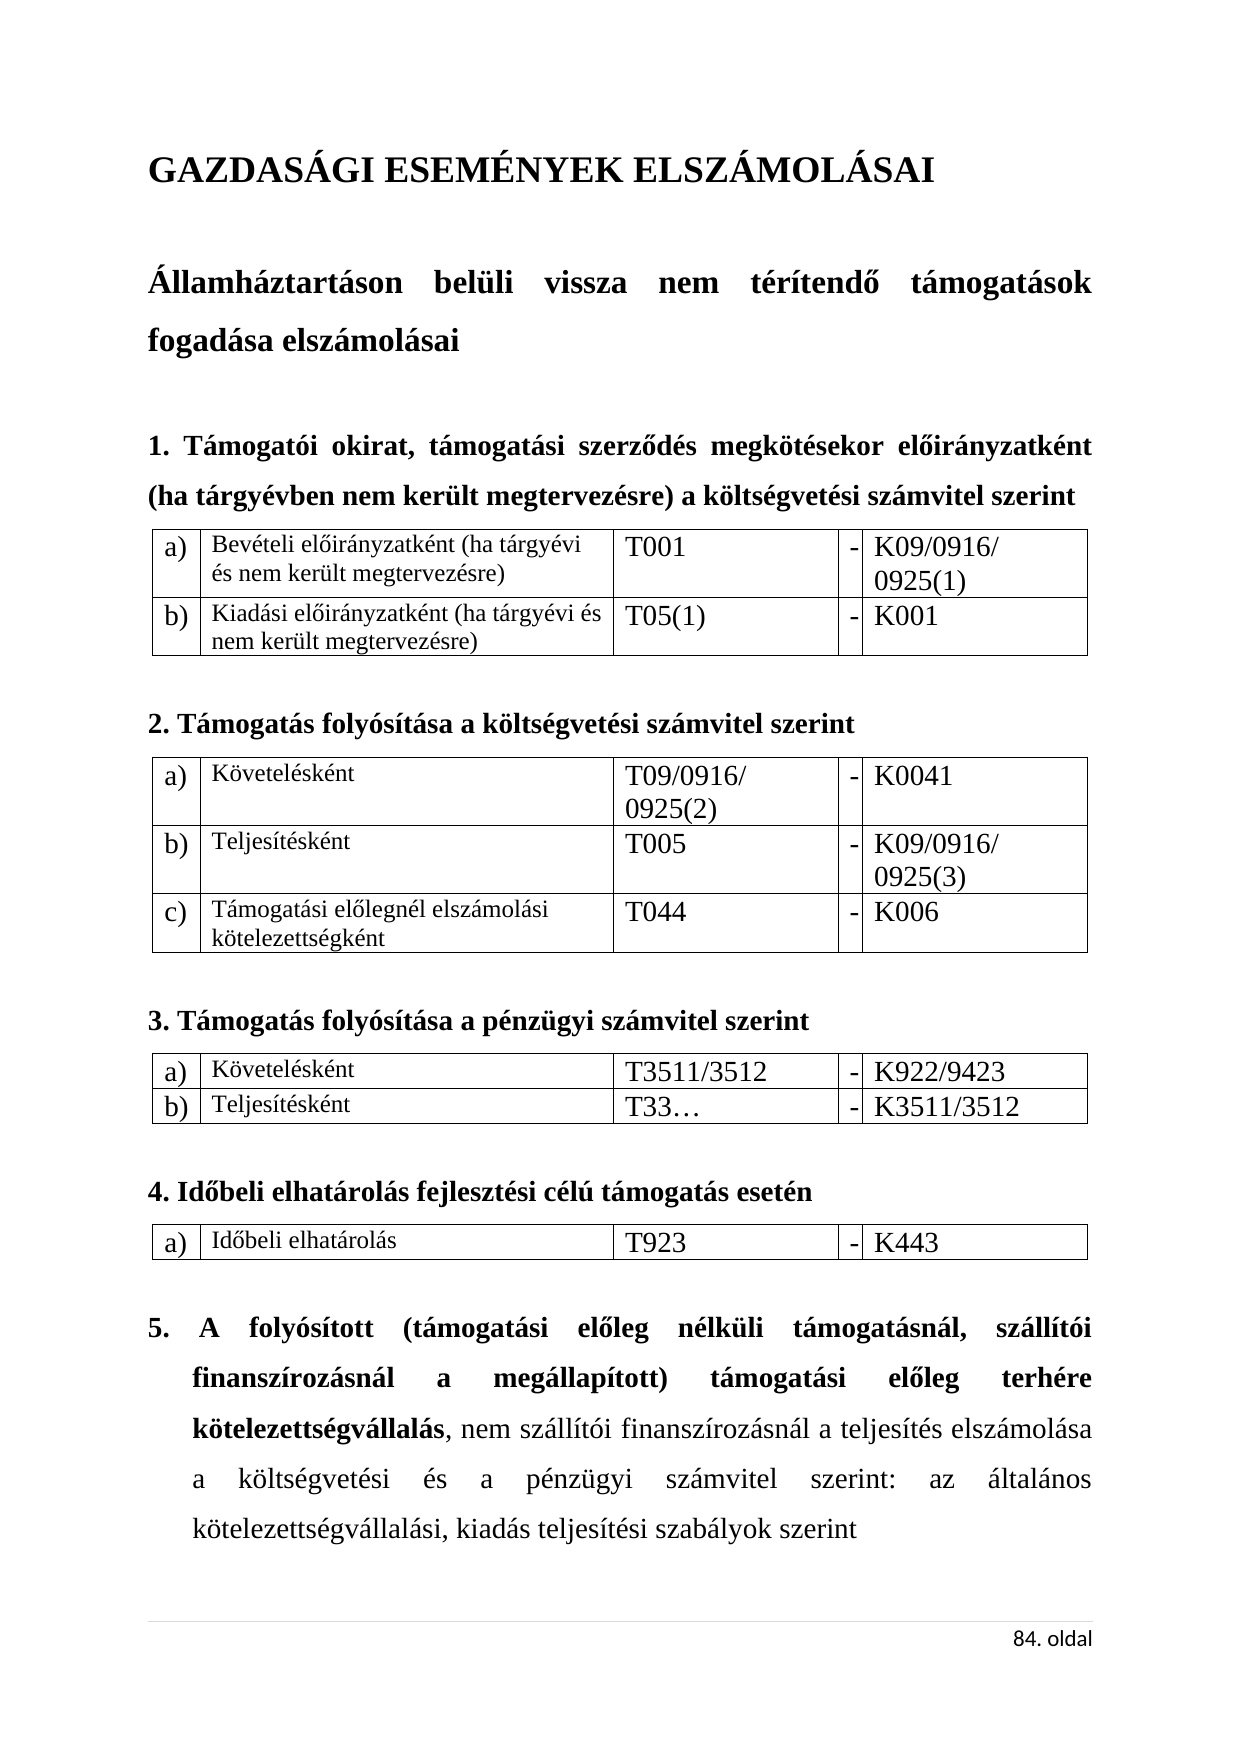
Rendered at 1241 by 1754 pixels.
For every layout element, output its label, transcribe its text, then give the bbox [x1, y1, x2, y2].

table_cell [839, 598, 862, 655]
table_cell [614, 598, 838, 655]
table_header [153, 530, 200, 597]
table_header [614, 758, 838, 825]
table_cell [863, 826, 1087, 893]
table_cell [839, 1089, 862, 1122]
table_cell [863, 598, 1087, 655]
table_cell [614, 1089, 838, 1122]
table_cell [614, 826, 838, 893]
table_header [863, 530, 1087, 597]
text GAZDASÁGI ESEMÉNYEK ELSZÁMOLÁSAI [148, 148, 1093, 191]
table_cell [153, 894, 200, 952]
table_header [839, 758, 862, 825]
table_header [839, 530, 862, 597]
text 1. Támogatói okirat, támogatási szerződés megkötésekor előirányzatként (ha tárgyévben nem került megtervezésre) a költségvetési számvitel szerint [148, 428, 1093, 512]
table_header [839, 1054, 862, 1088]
text 2. Támogatás folyósítása a költségvetési számvitel szerint [148, 707, 1093, 740]
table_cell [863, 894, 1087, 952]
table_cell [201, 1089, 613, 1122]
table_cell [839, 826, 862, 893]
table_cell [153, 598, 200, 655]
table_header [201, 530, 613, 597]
text 5. A folyósított (támogatási előleg nélküli támogatásnál, szállítói finanszírozásnál a megállapított) támogatási előleg terhére kötelezettségvállalás, nem szállítói finanszírozásnál a teljesítés elszámolása a költségvetési és a pénzügyi számvitel szerint: az általános kötelezettségvállalási, kiadás teljesítési szabályok szerint [148, 1310, 1093, 1545]
text 4. Időbeli elhatárolás fejlesztési célú támogatás esetén [148, 1174, 1093, 1207]
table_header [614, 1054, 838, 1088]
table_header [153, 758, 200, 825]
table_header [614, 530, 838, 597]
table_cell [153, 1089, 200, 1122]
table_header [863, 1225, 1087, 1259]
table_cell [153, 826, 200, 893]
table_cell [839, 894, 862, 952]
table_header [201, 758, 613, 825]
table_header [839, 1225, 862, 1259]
text 3. Támogatás folyósítása a pénzügyi számvitel szerint [148, 1003, 1093, 1037]
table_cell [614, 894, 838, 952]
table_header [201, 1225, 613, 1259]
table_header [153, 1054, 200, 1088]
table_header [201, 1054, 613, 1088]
text Államháztartáson belüli vissza nem térítendő támogatások fogadása elszámolásai [148, 263, 1093, 358]
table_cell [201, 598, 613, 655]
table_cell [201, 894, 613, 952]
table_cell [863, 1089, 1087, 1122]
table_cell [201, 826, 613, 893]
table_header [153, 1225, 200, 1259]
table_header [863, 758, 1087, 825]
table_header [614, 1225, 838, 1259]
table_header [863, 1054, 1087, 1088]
